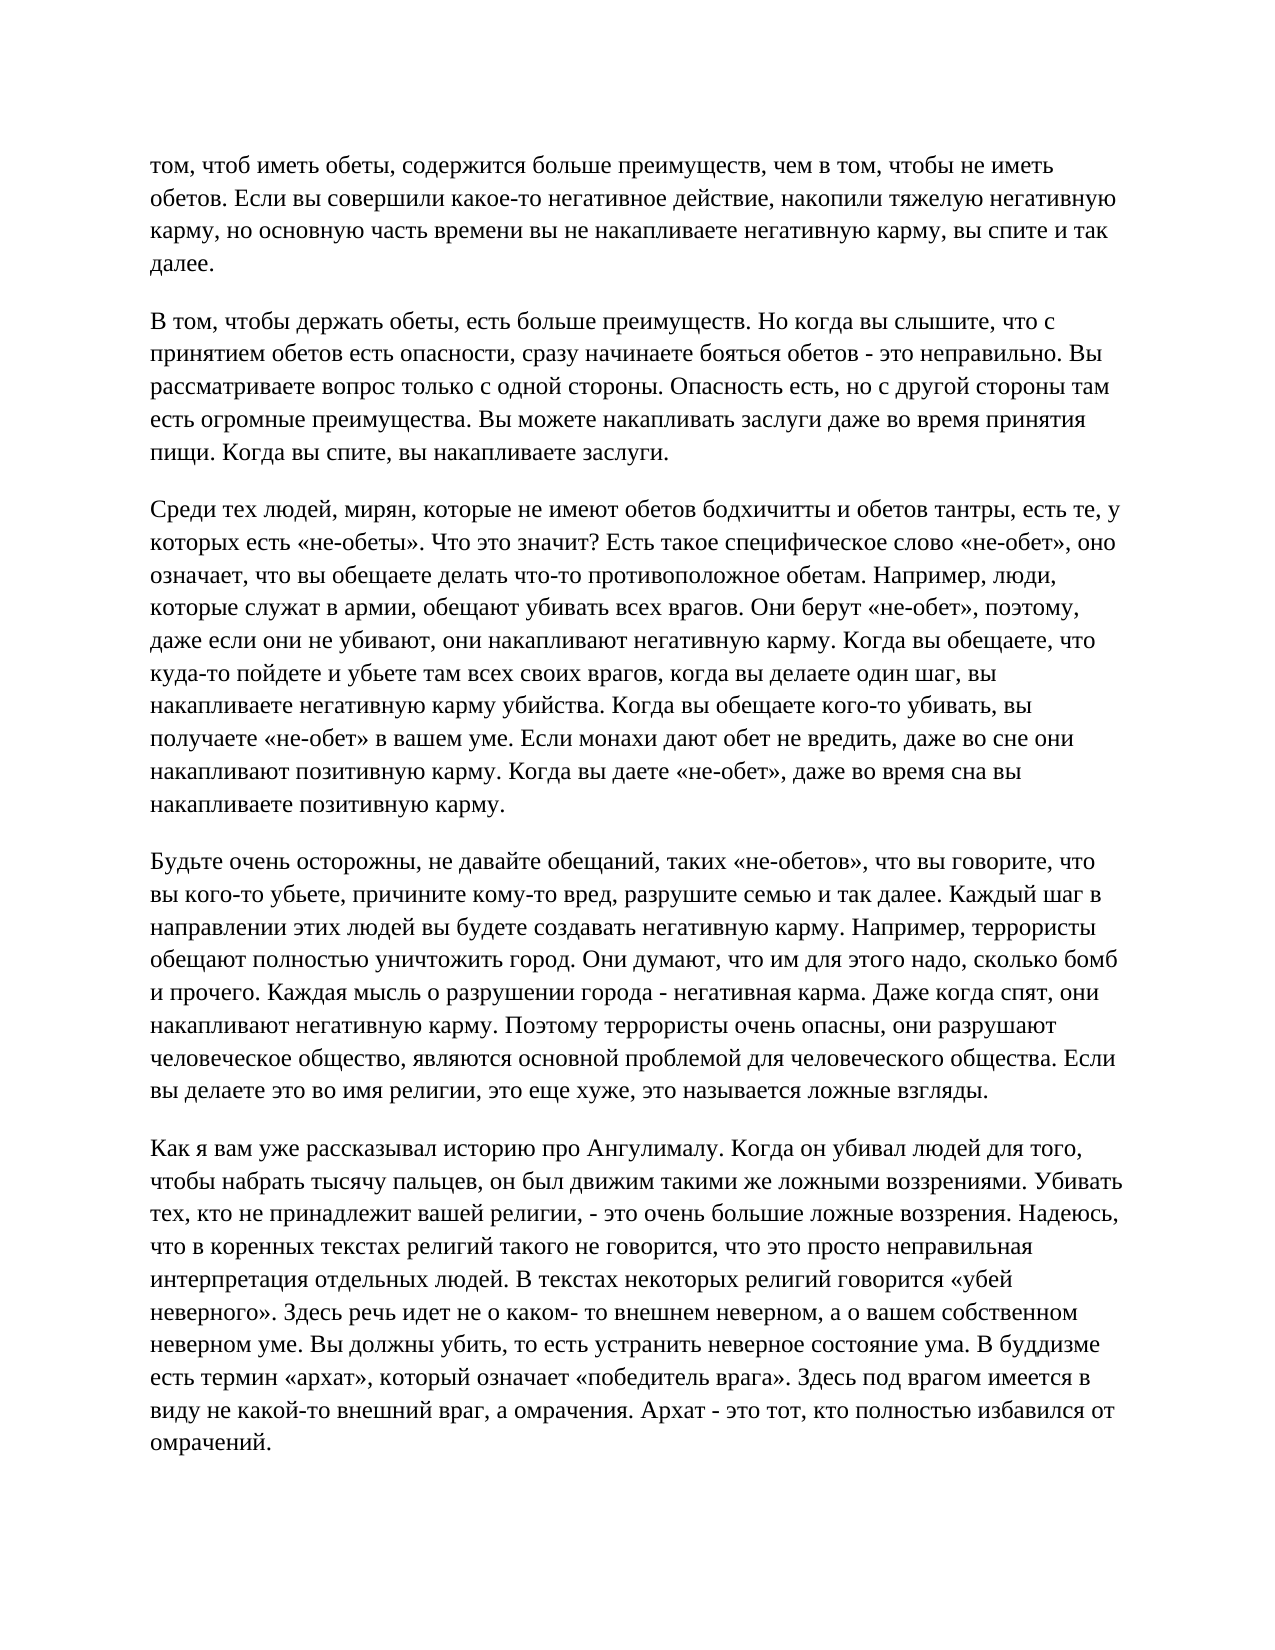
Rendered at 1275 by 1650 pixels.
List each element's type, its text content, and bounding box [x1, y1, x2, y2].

text В том, чтобы держать обеты, есть больше преимуществ. Но когда вы слышите, что с принятием обетов есть опасности, сразу начинаете бояться обетов - это неправильно. Вы рассматриваете вопрос только с одной стороны. Опасность есть, но с другой стороны там есть огромные преимущества. Вы можете накапливать заслуги даже во время принятия пищи. Когда вы спите, вы накапливаете заслуги. [150, 306, 1125, 465]
text Будьте очень осторожны, не давайте обещаний, таких «не-обетов», что вы говорите, что вы кого-то убьете, причините кому-то вред, разрушите семью и так далее. Каждый шаг в направлении этих людей вы будете создавать негативную карму. Например, террористы обещают полностью уничтожить город. Они думают, что им для этого надо, сколько бомб и прочего. Каждая мысль о разрушении города - негативная карма. Даже когда спят, они накапливают негативную карму. Поэтому террористы очень опасны, они разрушают человеческое общество, являются основной проблемой для человеческого общества. Если вы делаете это во имя религии, это еще хуже, это называется ложные взгляды. [150, 846, 1125, 1104]
text Как я вам уже рассказывал историю про Ангулималу. Когда он убивал людей для того, чтобы набрать тысячу пальцев, он был движим такими же ложными воззрениями. Убивать тех, кто не принадлежит вашей религии, - это очень большие ложные воззрения. Надеюсь, что в коренных текстах религий такого не говорится, что это просто неправильная интерпретация отдельных людей. В текстах некоторых религий говорится «убей неверного». Здесь речь идет не о каком- то внешнем неверном, а о вашем собственном неверном уме. Вы должны убить, то есть устранить неверное состояние ума. В буддизме есть термин «архат», который означает «победитель врага». Здесь под врагом имеется в виду не какой-то внешний враг, а омрачения. Архат - это тот, кто полностью избавился от омрачений. [150, 1133, 1125, 1456]
text Среди тех людей, мирян, которые не имеют обетов бодхичитты и обетов тантры, есть те, у которых есть «не-обеты». Что это значит? Есть такое специфическое слово «не-обет», оно означает, что вы обещаете делать что-то противоположное обетам. Например, люди, которые служат в армии, обещают убивать всех врагов. Они берут «не-обет», поэтому, даже если они не убивают, они накапливают негативную карму. Когда вы обещаете, что куда-то пойдете и убьете там всех своих врагов, когда вы делаете один шаг, вы накапливаете негативную карму убийства. Когда вы обещаете кого-то убивать, вы получаете «не-обет» в вашем уме. Если монахи дают обет не вредить, даже во сне они накапливают позитивную карму. Когда вы даете «не-обет», даже во время сна вы накапливаете позитивную карму. [150, 494, 1125, 817]
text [150, 150, 1125, 277]
